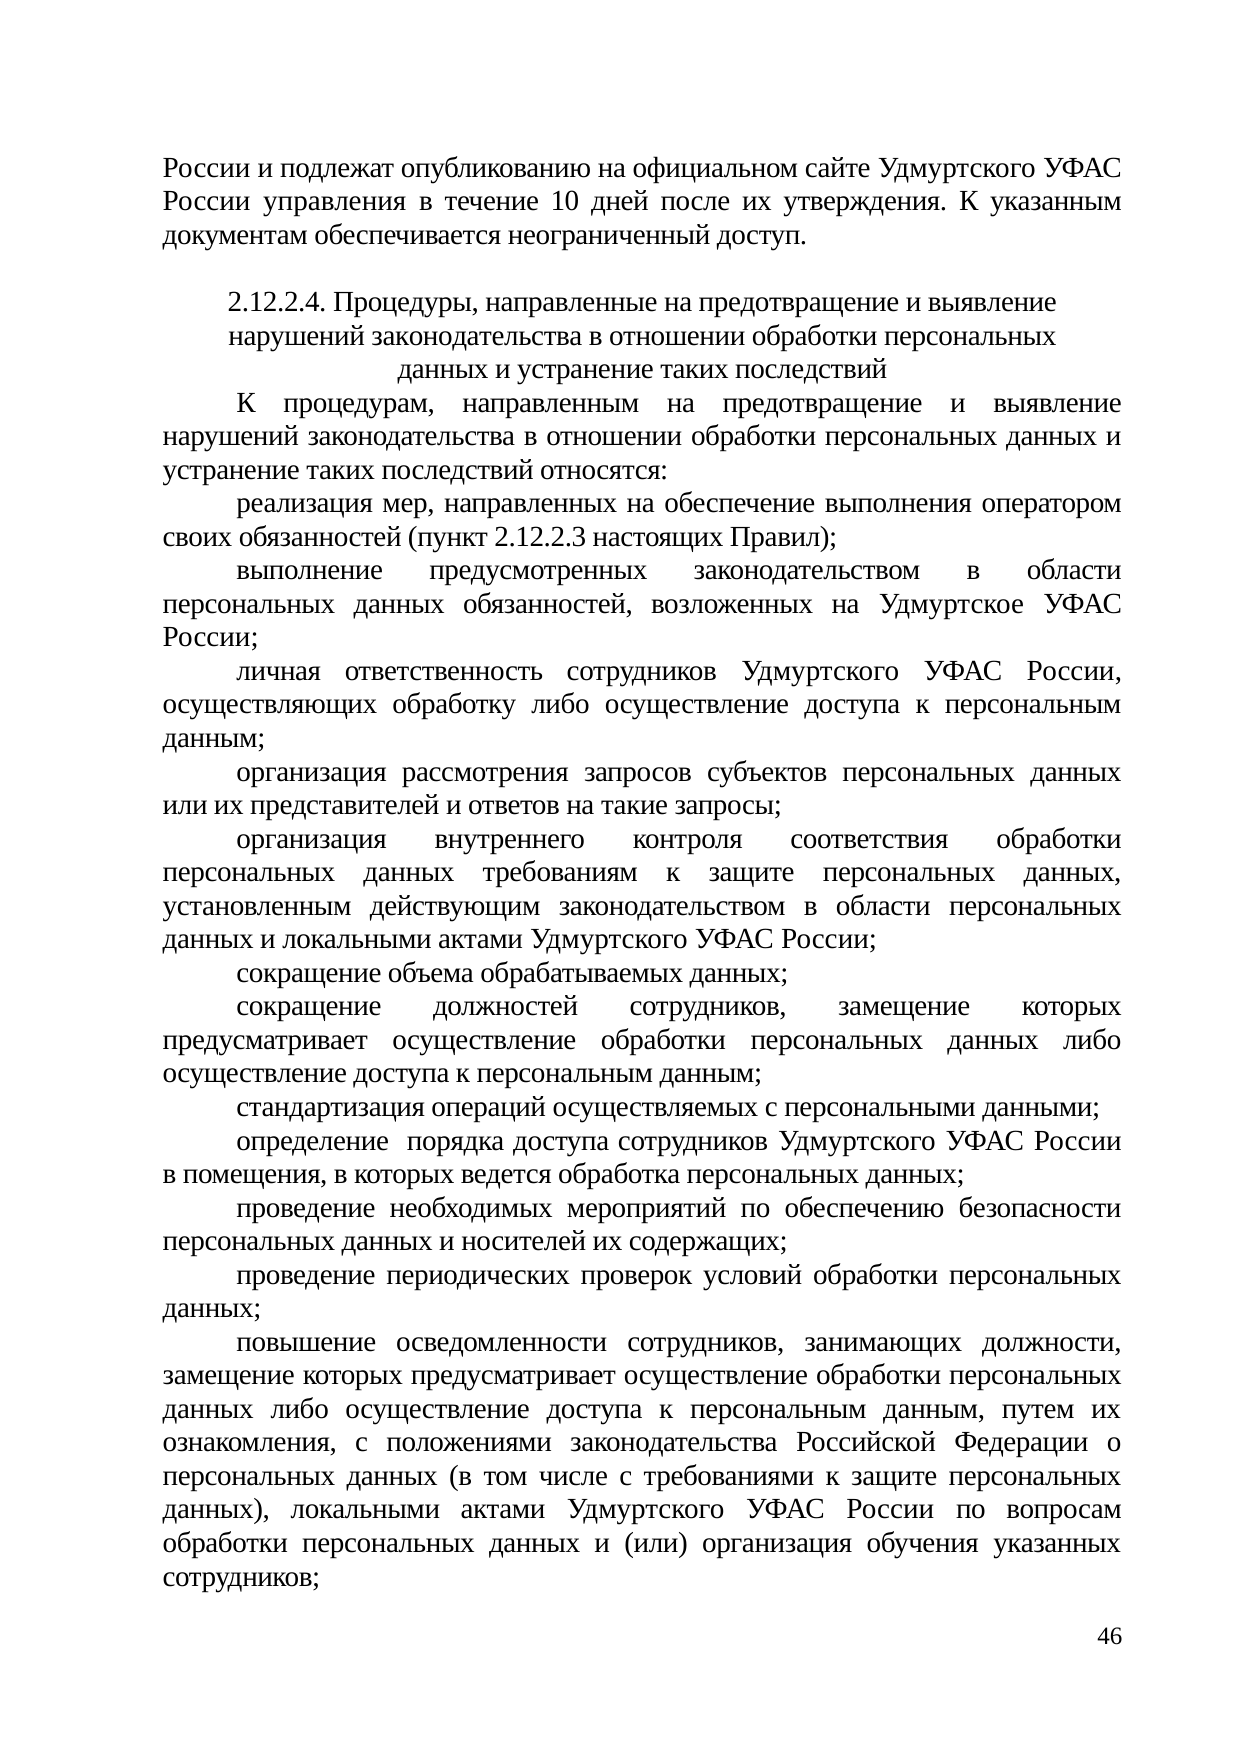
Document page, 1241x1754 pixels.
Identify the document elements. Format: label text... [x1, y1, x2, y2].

text проведение необходимых мероприятий по обеспечению безопасности персональных данных и носителей их содержащих; [162, 1190, 1122, 1257]
text стандартизация операций осуществляемых с персональными данными; [162, 1089, 1122, 1123]
text сокращение объема обрабатываемых данных; [162, 955, 1122, 988]
list нарушений законодательства в отношении обработки персональных [162, 318, 1122, 351]
text реализация мер, направленных на обеспечение выполнения оператором своих обязанностей (пункт 2.12.2.3 настоящих Правил); [162, 485, 1122, 552]
text повышение осведомленности сотрудников, занимающих должности, замещение которых предусматривает осуществление обработки персональных данных либо осуществление доступа к персональным данным, путем их ознакомления, с положениями законодательства Российской Федерации о персональных данных (в том числе с требованиями к защите персональных данных), локальными актами Удмуртского УФАС России по вопросам обработки персональных данных и (или) организация обучения указанных сотрудников; [162, 1324, 1122, 1592]
text сокращение должностей сотрудников, замещение которых предусматривает осуществление обработки персональных данных либо осуществление доступа к персональным данным; [162, 988, 1122, 1089]
text организация внутреннего контроля соответствия обработки персональных данных требованиям к защите персональных данных, установленным действующим законодательством в области персональных данных и локальными актами Удмуртского УФАС России; [162, 821, 1122, 955]
list данных и устранение таких последствий [162, 351, 1122, 385]
text организация рассмотрения запросов субъектов персональных данных или их представителей и ответов на такие запросы; [162, 754, 1122, 821]
text проведение периодических проверок условий обработки персональных данных; [162, 1257, 1122, 1324]
list 2.12.2.4. Процедуры, направленные на предотвращение и выявление [162, 284, 1122, 318]
text личная ответственность сотрудников Удмуртского УФАС России, осуществляющих обработку либо осуществление доступа к персональным данным; [162, 653, 1122, 754]
text выполнение предусмотренных законодательством в области персональных данных обязанностей, возложенных на Удмуртское УФАС России; [162, 552, 1122, 653]
text К процедурам, направленным на предотвращение и выявление нарушений законодательства в отношении обработки персональных данных и устранение таких последствий относятся: [162, 385, 1122, 485]
text определение порядка доступа сотрудников Удмуртского УФАС России в помещения, в которых ведется обработка персональных данных; [162, 1123, 1122, 1190]
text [162, 150, 1122, 251]
